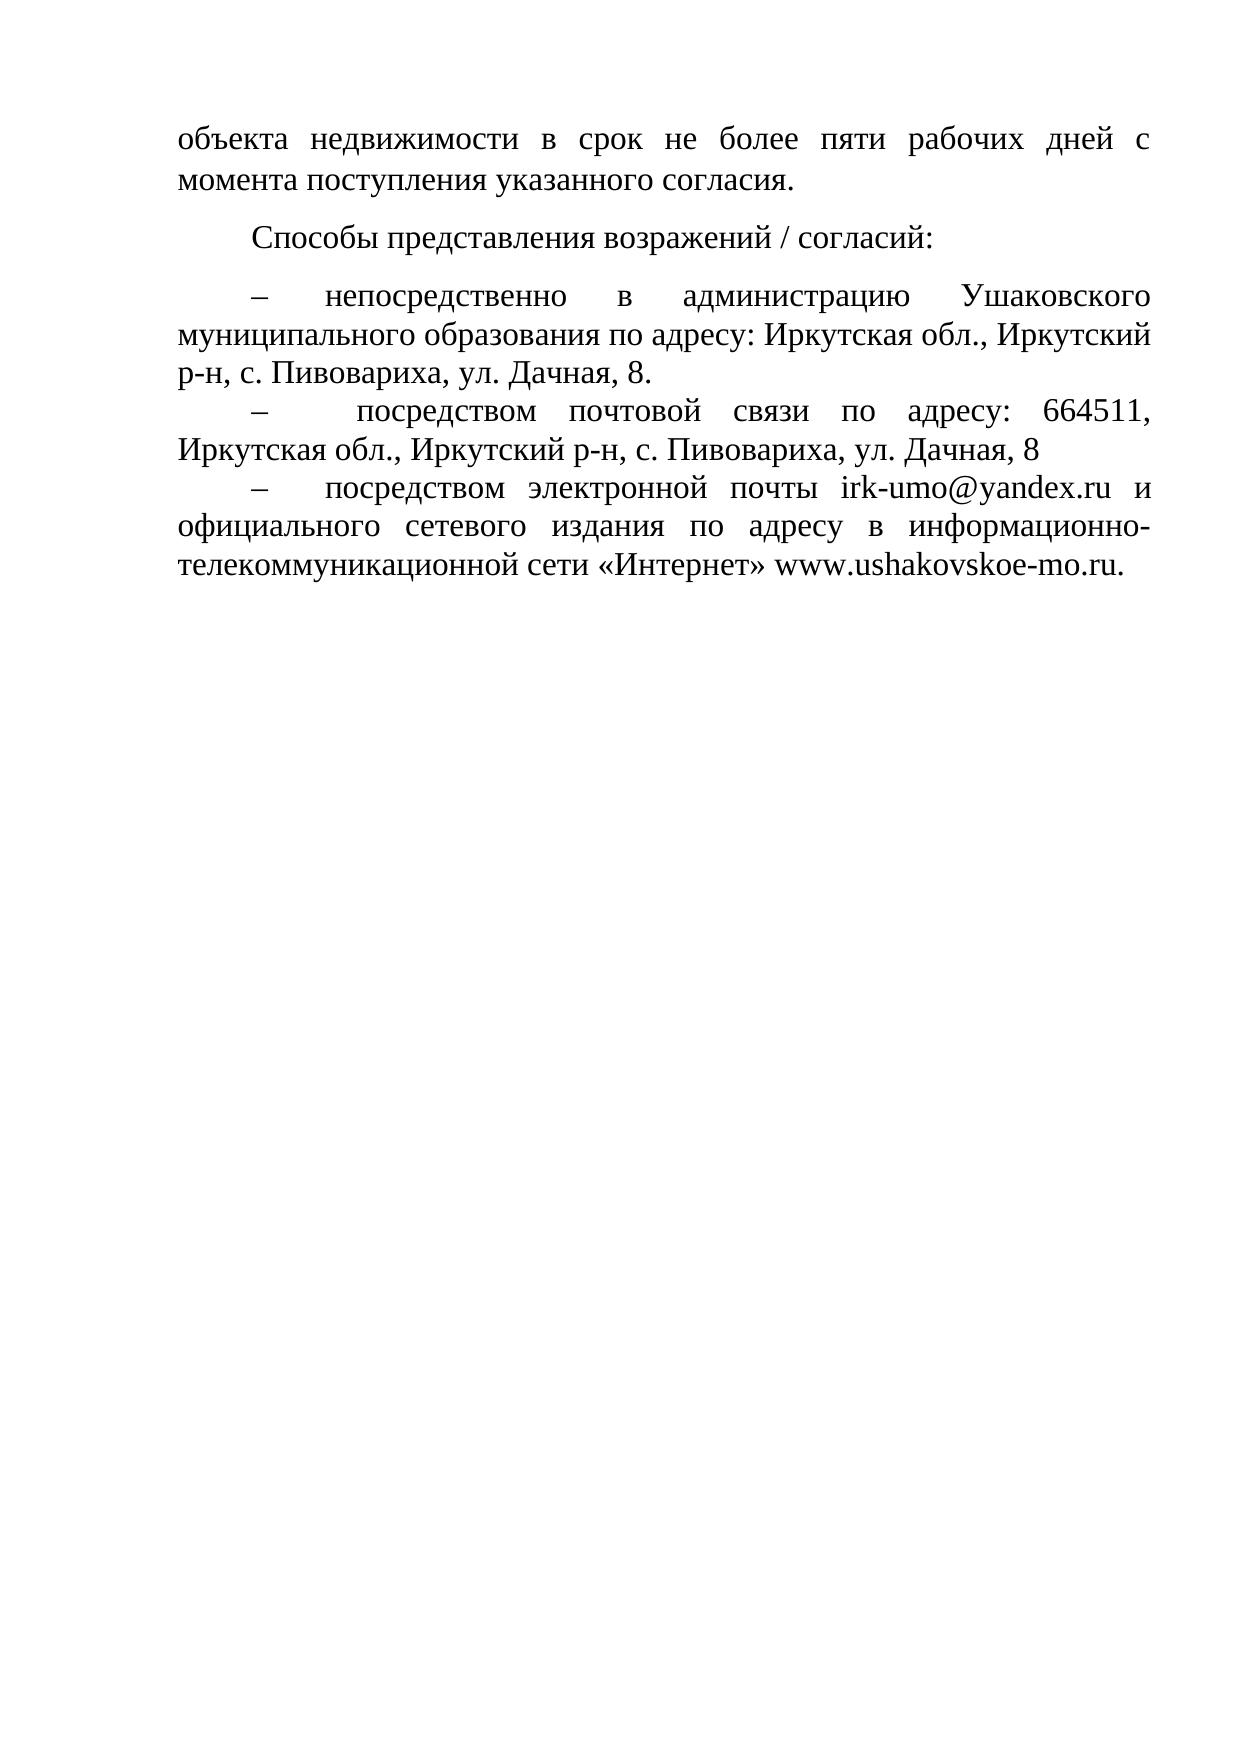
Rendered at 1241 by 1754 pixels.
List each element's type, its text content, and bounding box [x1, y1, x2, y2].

text – посредством электронной почты irk-umo@yandex.ru и официального сетевого издания по адресу в информационно-телекоммуникационной сети «Интернет» www.ushakovskoe-mo.ru. [177, 467, 1152, 582]
text Способы представления возражений / согласий: [177, 217, 1152, 256]
text – непосредственно в администрацию Ушаковского муниципального образования по адресу: Иркутская обл., Иркутский р-н, с. Пивовариха, ул. Дачная, 8. [177, 276, 1152, 391]
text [177, 118, 1152, 198]
text – посредством почтовой связи по адресу: 664511, Иркутская обл., Иркутский р-н, с. Пивовариха, ул. Дачная, 8 [177, 391, 1152, 467]
